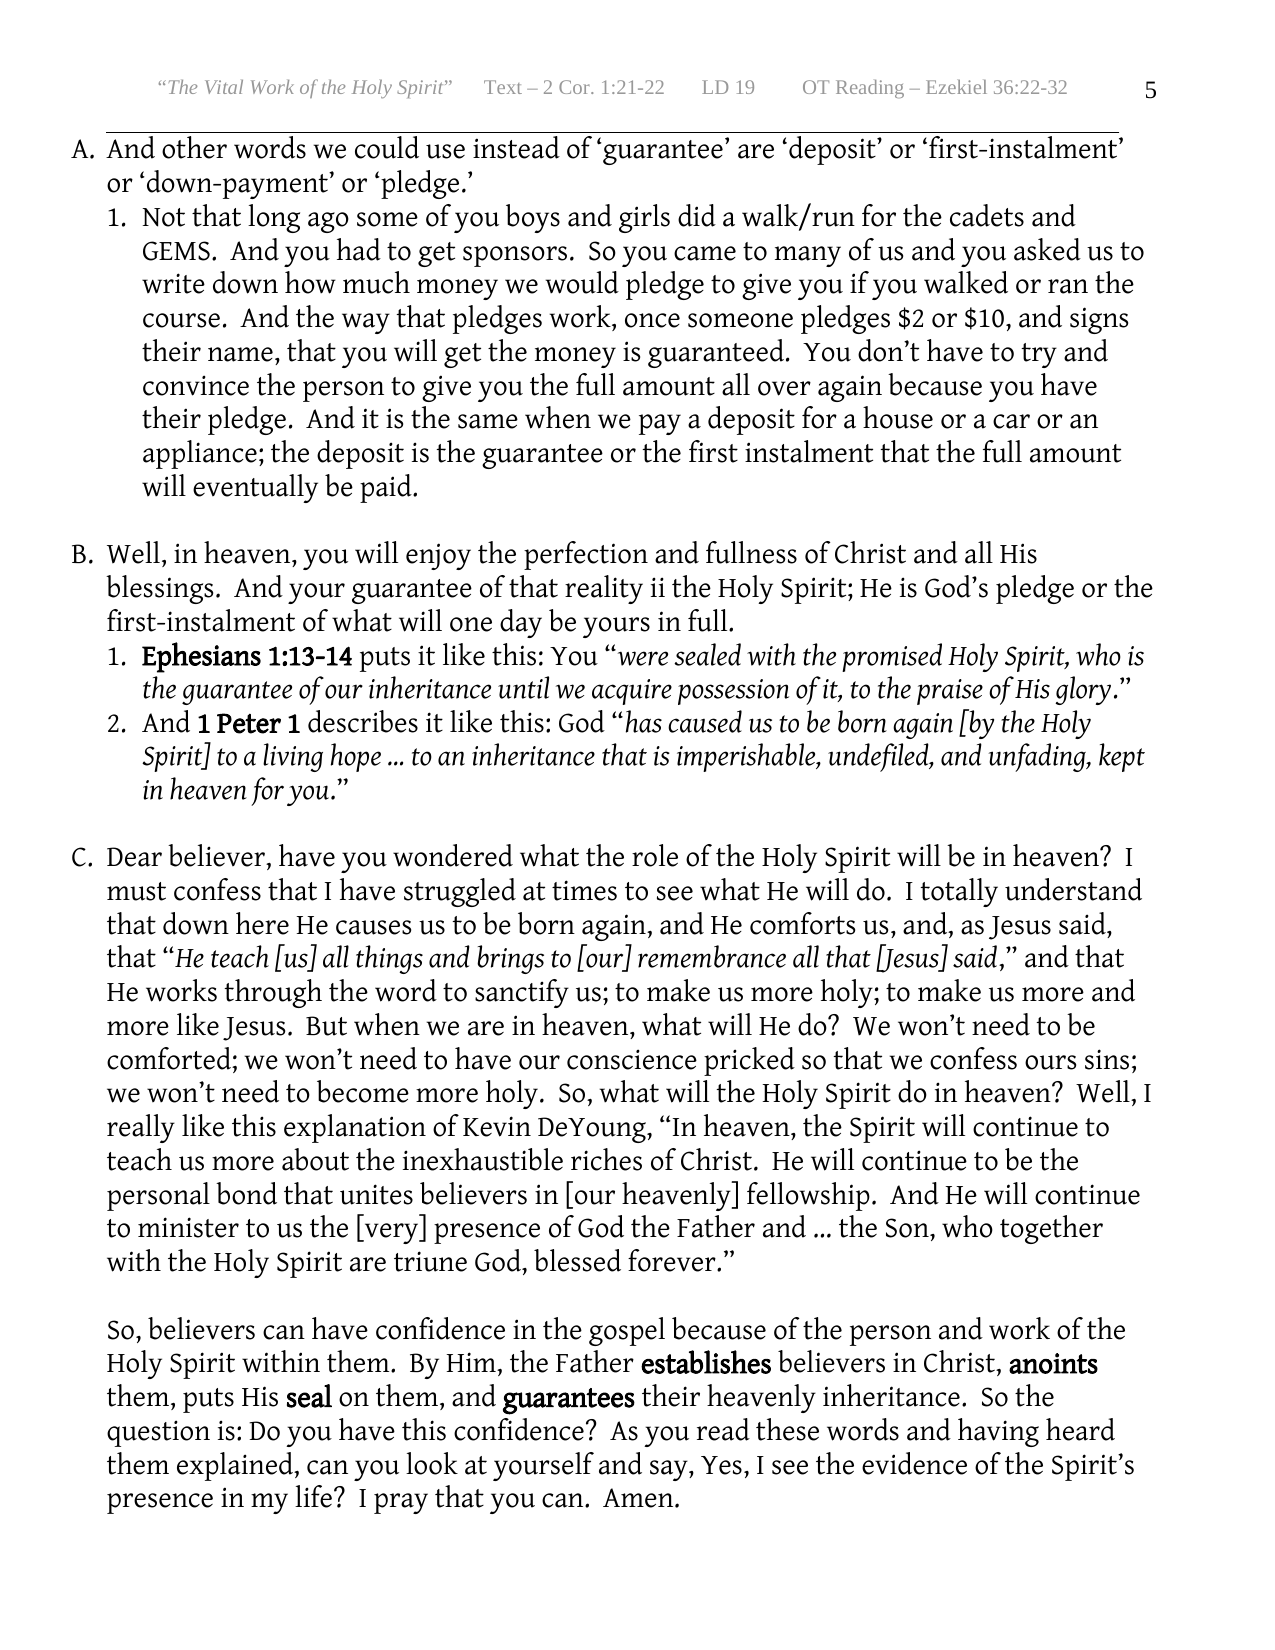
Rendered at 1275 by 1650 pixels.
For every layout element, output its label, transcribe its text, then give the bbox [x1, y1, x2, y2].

list And other words we could use instead of ‘guarantee’ are ‘deposit’ or ‘first-instalment’ or ‘down-payment’ or ‘pledge.’ [71, 133, 1157, 201]
text So, believers can have confidence in the gospel because of the person and work of the Holy Spirit within them. By Him, the Father establishes believers in Christ, anoints them, puts His seal on them, and guarantees their heavenly inheritance. So the question is: Do you have this confidence? As you read these words and having heard them explained, can you look at yourself and say, Yes, I see the evidence of the Spirit’s presence in my life? I pray that you can. Amen. [106, 1313, 1157, 1516]
list Dear believer, have you wondered what the role of the Holy Spirit will be in heaven? I must confess that I have struggled at times to see what He will do. I totally understand that down here He causes us to be born again, and He comforts us, and, as Jesus said, that “He teach [us] all things and brings to [our] remembrance all that [Jesus] said,” and that He works through the word to sanctify us; to make us more holy; to make us more and more like Jesus. But when we are in heaven, what will He do? We won’t need to be comforted; we won’t need to have our conscience pricked so that we confess ours sins; we won’t need to become more holy. So, what will the Holy Spirit do in heaven? Well, I really like this explanation of Kevin DeYoung, “In heaven, the Spirit will continue to teach us more about the inexhaustible riches of Christ. He will continue to be the personal bond that unites believers in [our heavenly] fellowship. And He will continue to minister to us the [very] presence of God the Father and … the Son, who together with the Holy Spirit are triune God, blessed forever.” [71, 841, 1157, 1280]
list Well, in heaven, you will enjoy the perfection and fullness of Christ and all His blessings. And your guarantee of that reality ii the Holy Spirit; He is God’s pledge or the first-instalment of what will one day be yours in full. [71, 538, 1157, 639]
list And 1 Peter 1 describes it like this: God “has caused us to be born again [by the Holy Spirit] to a living hope … to an inheritance that is imperishable, undefiled, and unfading, kept in heaven for you.” [106, 707, 1157, 807]
list Ephesians 1:13-14 puts it like this: You “were sealed with the promised Holy Spirit, who is the guarantee of our inheritance until we acquire possession of it, to the praise of His glory.” [106, 639, 1157, 707]
list Not that long ago some of you boys and girls did a walk/run for the cadets and GEMS. And you had to get sponsors. So you came to many of us and you asked us to write down how much money we would pledge to give you if you walked or ran the course. And the way that pledges work, once someone pledges $2 or $10, and signs their name, that you will get the money is guaranteed. You don’t have to try and convince the person to give you the full amount all over again because you have their pledge. And it is the same when we pay a deposit for a house or a car or an appliance; the deposit is the guarantee or the first instalment that the full amount will eventually be paid. [106, 201, 1157, 504]
